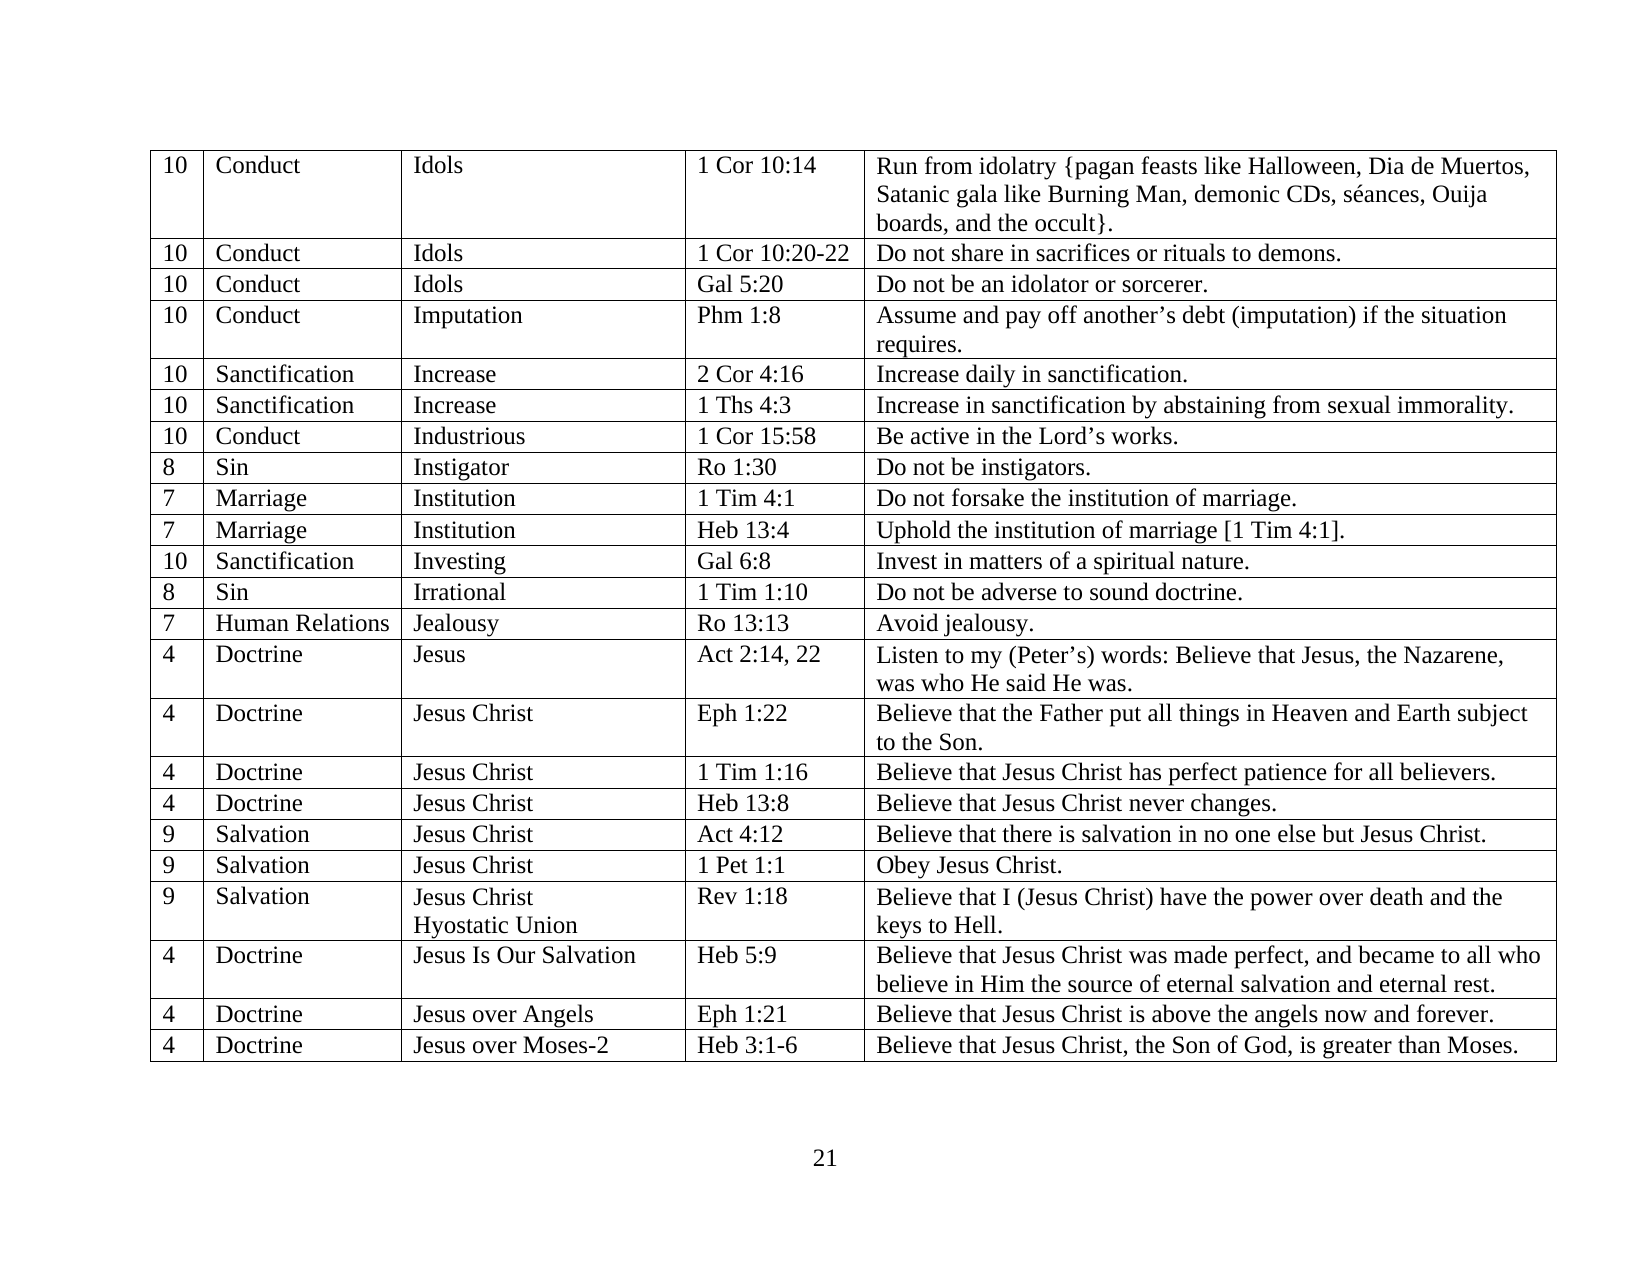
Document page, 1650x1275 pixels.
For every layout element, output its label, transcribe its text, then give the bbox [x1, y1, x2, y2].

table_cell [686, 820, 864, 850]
table_cell 10 [151, 546, 203, 577]
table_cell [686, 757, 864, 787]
table_cell 8 [151, 578, 203, 608]
table_cell Marriage [204, 484, 401, 514]
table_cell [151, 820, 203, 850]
table_cell Institution [402, 484, 685, 514]
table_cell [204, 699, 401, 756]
table_cell Listen to my (Peter’s) words: Believe that Jesus, the Nazarene, was who He said He was. [865, 640, 1556, 698]
table_cell Ro 1:30 [686, 453, 864, 483]
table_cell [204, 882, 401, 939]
table_cell Sanctification [204, 546, 401, 577]
table_cell Jesus [402, 640, 685, 698]
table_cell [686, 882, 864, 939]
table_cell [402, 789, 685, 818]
table_cell Uphold the institution of marriage [1 Tim 4:1]. [865, 515, 1556, 545]
table_cell Industrious [402, 422, 685, 452]
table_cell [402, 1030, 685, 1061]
table_cell 2 Cor 4:16 [686, 359, 864, 389]
table_cell 10 [151, 269, 203, 299]
table_cell Conduct [204, 269, 401, 299]
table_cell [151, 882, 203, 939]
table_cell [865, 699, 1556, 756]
table_cell Avoid jealousy. [865, 609, 1556, 639]
table_cell Do not share in sacrifices or rituals to demons. [865, 239, 1556, 268]
table_cell Human Relations [204, 609, 401, 639]
table_cell Gal 5:20 [686, 269, 864, 299]
table_cell Sanctification [204, 390, 401, 421]
table_cell 7 [151, 484, 203, 514]
table_cell Do not be an idolator or sorcerer. [865, 269, 1556, 299]
table_cell Increase in sanctification by abstaining from sexual immorality. [865, 390, 1556, 421]
table_cell 4 [151, 640, 203, 698]
table_cell 10 [151, 390, 203, 421]
table_cell Phm 1:8 [686, 301, 864, 358]
table_cell 10 [151, 359, 203, 389]
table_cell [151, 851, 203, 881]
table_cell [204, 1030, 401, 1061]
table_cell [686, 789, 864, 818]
table_cell Sin [204, 453, 401, 483]
table_cell Act 2:14, 22 [686, 640, 864, 698]
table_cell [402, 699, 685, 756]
table_cell Idols [402, 239, 685, 268]
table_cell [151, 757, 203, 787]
table_cell Increase [402, 390, 685, 421]
table_cell 1 Tim 4:1 [686, 484, 864, 514]
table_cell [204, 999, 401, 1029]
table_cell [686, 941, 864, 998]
table_cell Idols [402, 269, 685, 299]
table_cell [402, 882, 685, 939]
table_cell Institution [402, 515, 685, 545]
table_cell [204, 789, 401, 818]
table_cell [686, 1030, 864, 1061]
table_cell Increase [402, 359, 685, 389]
table_cell Do not be instigators. [865, 453, 1556, 483]
table_cell Conduct [204, 422, 401, 452]
table_cell Imputation [402, 301, 685, 358]
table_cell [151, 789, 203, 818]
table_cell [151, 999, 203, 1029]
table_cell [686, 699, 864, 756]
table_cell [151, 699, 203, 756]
table_cell 8 [151, 453, 203, 483]
table_cell Ro 13:13 [686, 609, 864, 639]
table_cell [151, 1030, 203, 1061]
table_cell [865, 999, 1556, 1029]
table_cell Invest in matters of a spiritual nature. [865, 546, 1556, 577]
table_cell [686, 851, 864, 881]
table_cell Sin [204, 578, 401, 608]
table_header 10 [151, 151, 203, 237]
table_header Conduct [204, 151, 401, 237]
table_cell Investing [402, 546, 685, 577]
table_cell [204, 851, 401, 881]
table_cell Conduct [204, 239, 401, 268]
table_cell 10 [151, 301, 203, 358]
table_cell Instigator [402, 453, 685, 483]
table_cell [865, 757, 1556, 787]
table_cell Heb 13:4 [686, 515, 864, 545]
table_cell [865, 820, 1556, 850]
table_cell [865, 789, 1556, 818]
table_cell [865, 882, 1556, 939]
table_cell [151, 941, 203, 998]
table_cell Sanctification [204, 359, 401, 389]
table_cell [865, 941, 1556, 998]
table_cell 10 [151, 422, 203, 452]
table_cell Assume and pay off another’s debt (imputation) if the situation requires. [865, 301, 1556, 358]
table_cell 7 [151, 515, 203, 545]
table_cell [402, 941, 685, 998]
table_cell Marriage [204, 515, 401, 545]
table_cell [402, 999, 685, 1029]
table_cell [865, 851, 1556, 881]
table_cell 1 Cor 10:20-22 [686, 239, 864, 268]
table_cell Gal 6:8 [686, 546, 864, 577]
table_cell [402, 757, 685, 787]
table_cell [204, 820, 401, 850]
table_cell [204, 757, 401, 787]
table_cell Jealousy [402, 609, 685, 639]
table_cell 7 [151, 609, 203, 639]
table_cell Doctrine [204, 640, 401, 698]
table_cell Be active in the Lord’s works. [865, 422, 1556, 452]
table_cell Increase daily in sanctification. [865, 359, 1556, 389]
table_cell 1 Cor 15:58 [686, 422, 864, 452]
table_header Idols [402, 151, 685, 237]
table_cell Do not be adverse to sound doctrine. [865, 578, 1556, 608]
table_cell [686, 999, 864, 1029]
table_cell 1 Tim 1:10 [686, 578, 864, 608]
table_cell Irrational [402, 578, 685, 608]
table_header Run from idolatry {pagan feasts like Halloween, Dia de Muertos, Satanic gala like Burning Man, demonic CDs, séances, Ouija boards, and the occult}. [865, 151, 1556, 237]
table_cell 10 [151, 239, 203, 268]
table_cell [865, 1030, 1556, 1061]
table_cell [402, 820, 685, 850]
table_header 1 Cor 10:14 [686, 151, 864, 237]
table_cell Do not forsake the institution of marriage. [865, 484, 1556, 514]
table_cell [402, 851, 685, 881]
table_cell Conduct [204, 301, 401, 358]
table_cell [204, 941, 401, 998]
table_cell 1 Ths 4:3 [686, 390, 864, 421]
